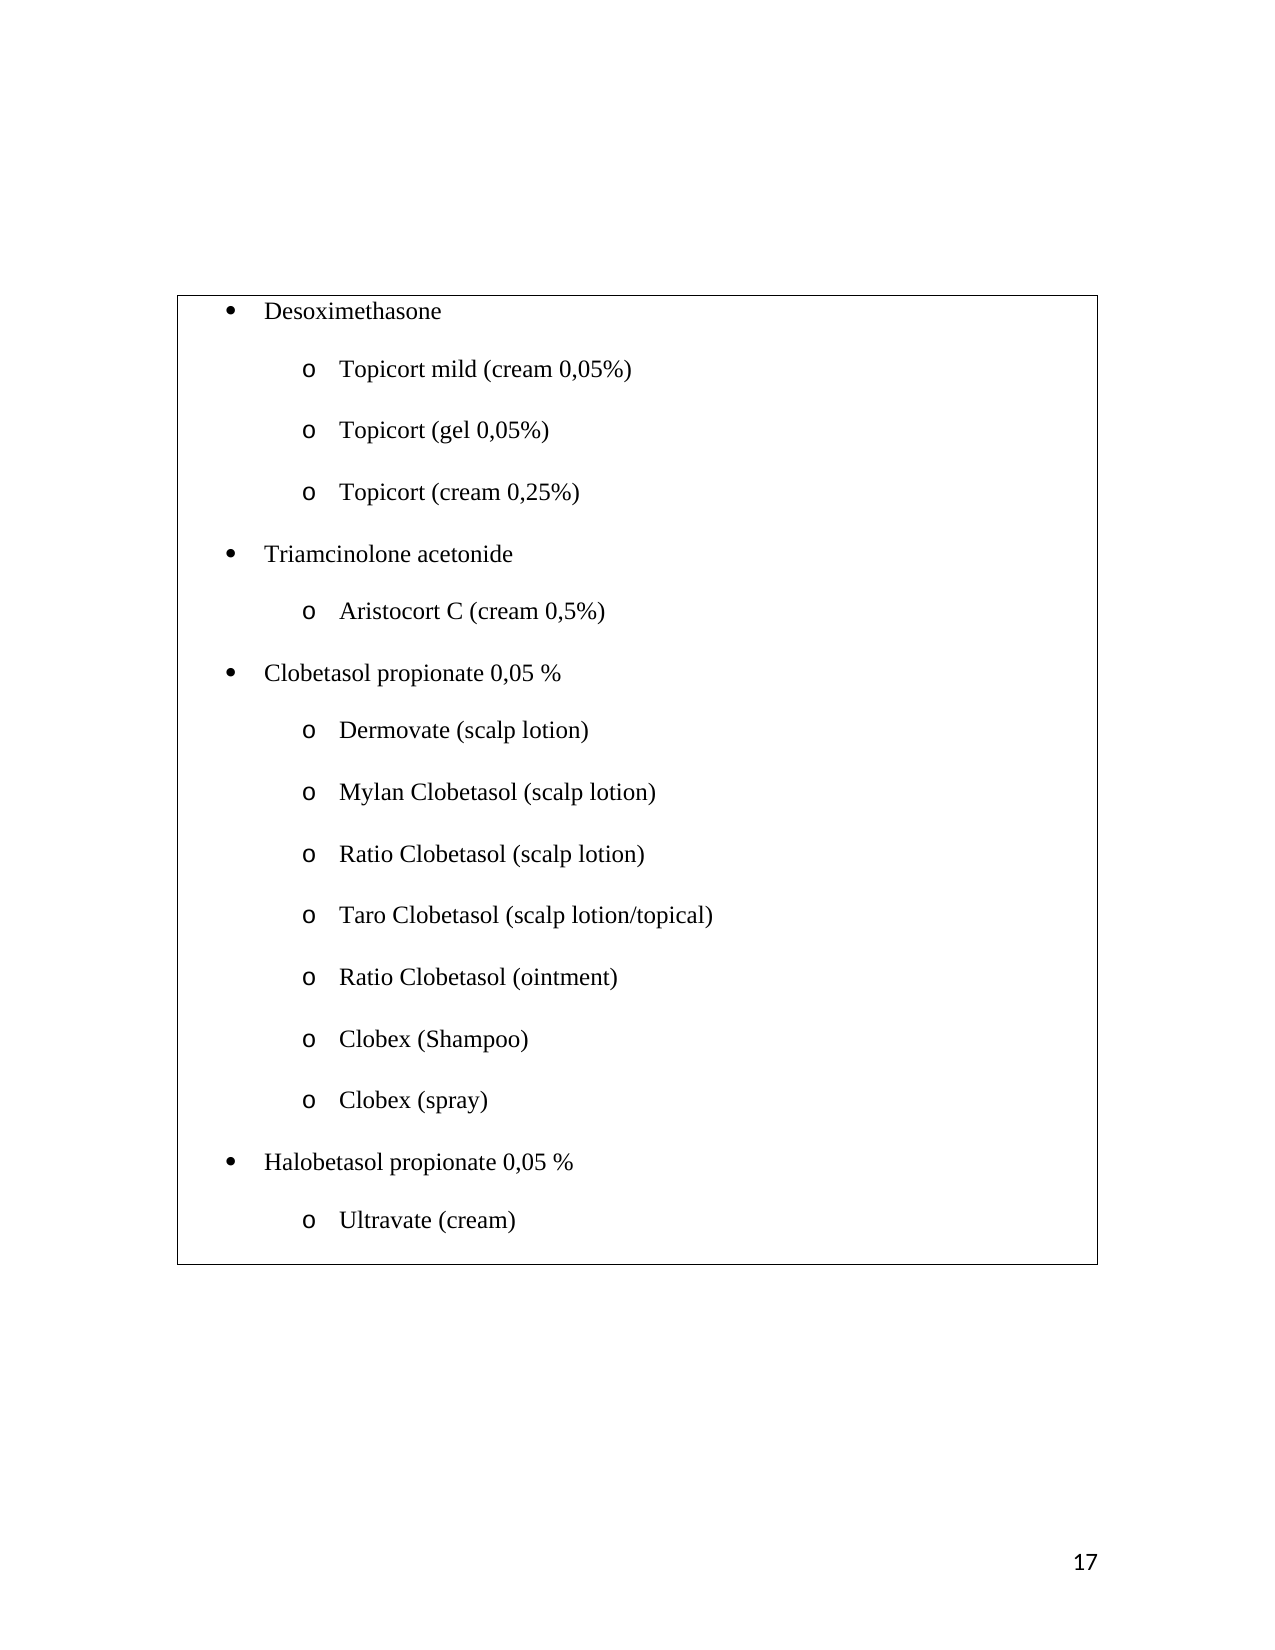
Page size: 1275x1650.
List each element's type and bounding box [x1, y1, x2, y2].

table_cell [178, 296, 1097, 1264]
